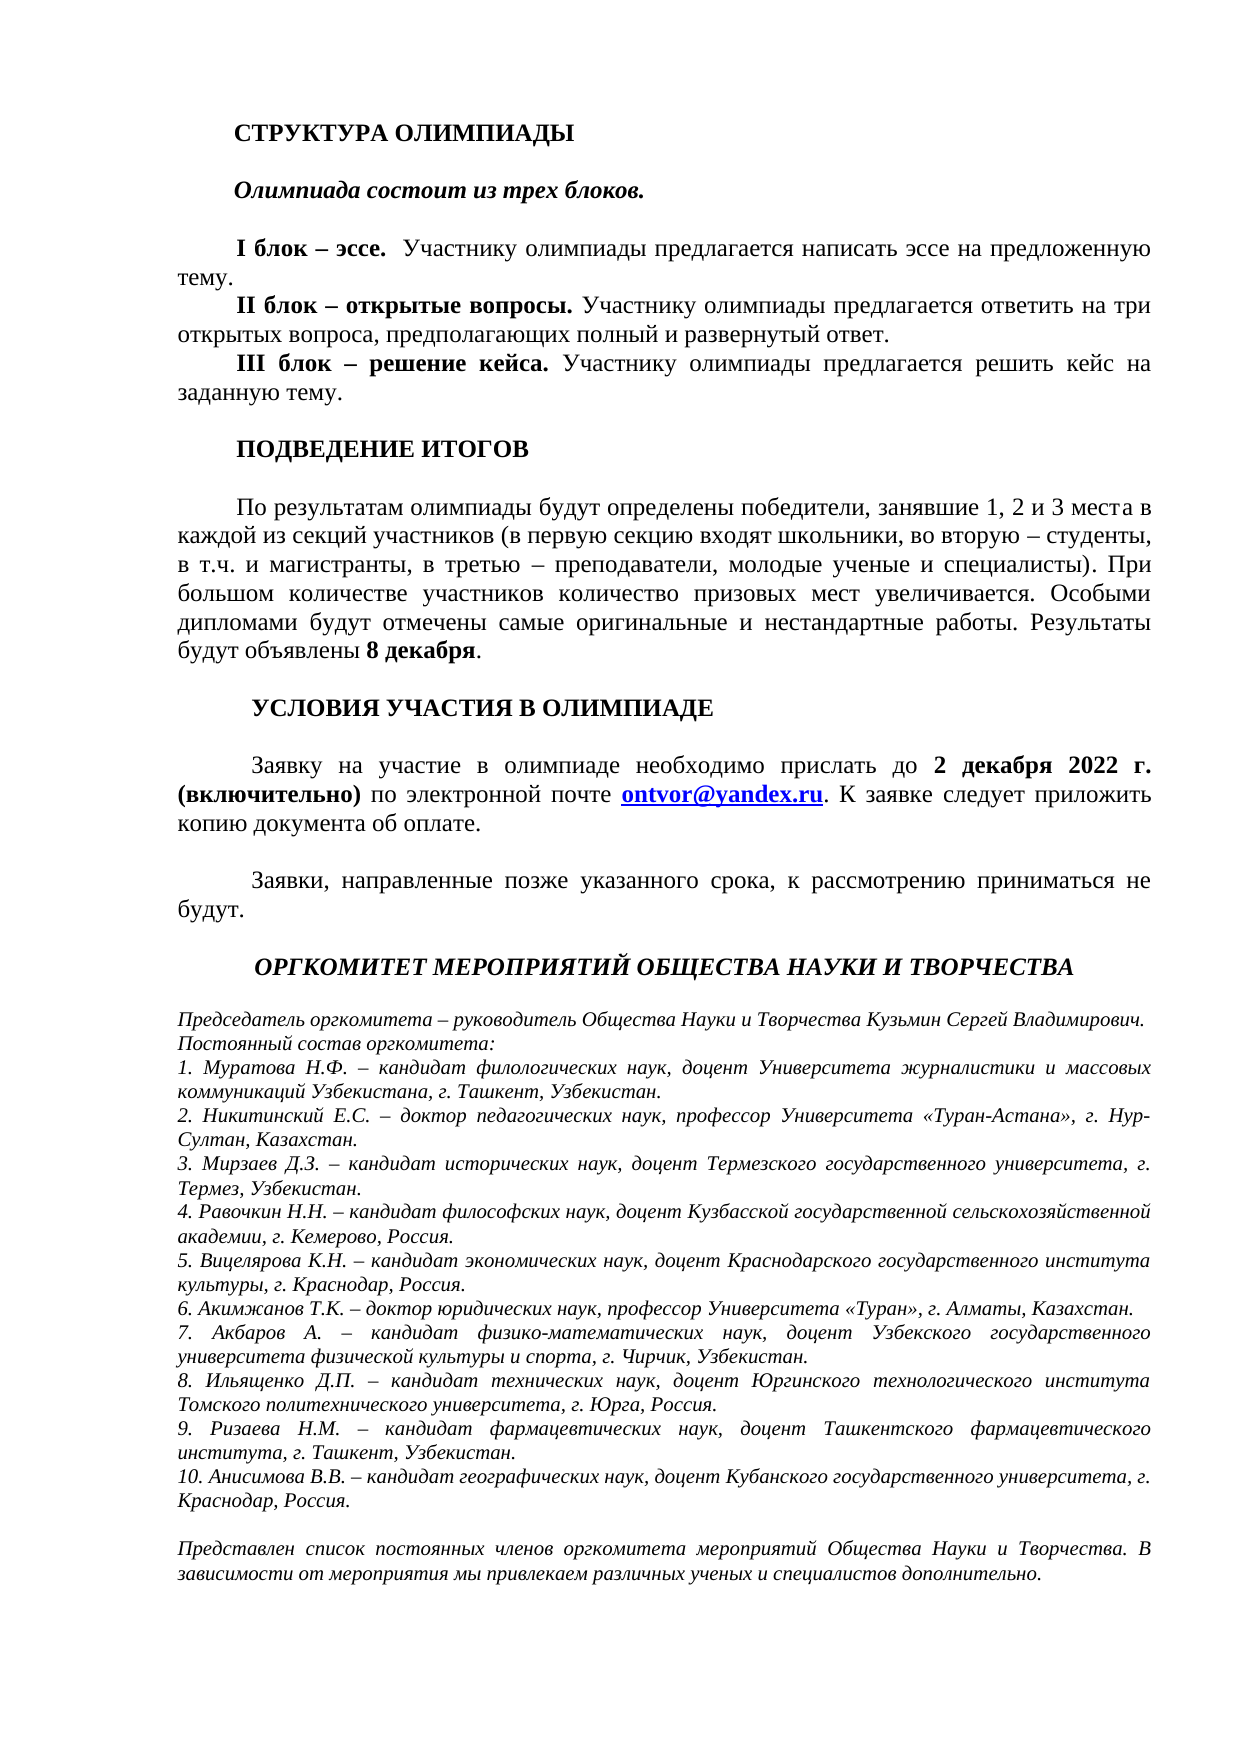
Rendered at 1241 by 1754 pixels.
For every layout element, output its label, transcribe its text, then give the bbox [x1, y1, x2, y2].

text СТРУКТУРА ОЛИМПИАДЫ [177, 118, 1152, 147]
text II блок – открытые вопросы. Участнику олимпиады предлагается ответить на три открытых вопроса, предполагающих полный и развернутый ответ. [177, 291, 1152, 348]
text Заявки, направленные позже указанного срока, к рассмотрению приниматься не будут. [177, 866, 1152, 923]
text Представлен список постоянных членов оргкомитета мероприятий Общества Науки и Творчества. В зависимости от мероприятия мы привлекаем различных ученых и специалистов дополнительно. [177, 1536, 1152, 1584]
text 4. Равочкин Н.Н. – кандидат философских наук, доцент Кузбасской государственной сельскохозяйственной академии, г. Кемерово, Россия. [177, 1199, 1152, 1248]
text 8. Ильященко Д.П. – кандидат технических наук, доцент Юргинского технологического института Томского политехнического университета, г. Юрга, Россия. [177, 1368, 1152, 1416]
text Председатель оргкомитета – руководитель Общества Науки и Творчества Кузьмин Сергей Владимирович. [177, 981, 1152, 1031]
text 3. Мирзаев Д.З. – кандидат исторических наук, доцент Термезского государственного университета, г. Термез, Узбекистан. [177, 1151, 1152, 1199]
text ПОДВЕДЕНИЕ ИТОГОВ [177, 434, 1152, 463]
text I блок – эссе. Участнику олимпиады предлагается написать эссе на предложенную тему. [177, 233, 1152, 291]
text По результатам олимпиады будут определены победители, занявшие 1, 2 и 3 места в каждой из секций участников (в первую секцию входят школьники, во вторую – студенты, в т.ч. и магистранты, в третью – преподаватели, молодые ученые и специалисты). При большом количестве участников количество призовых мест увеличивается. Особыми дипломами будут отмечены самые оригинальные и нестандартные работы. Результаты будут объявлены 8 декабря. [177, 492, 1152, 664]
text Олимпиада состоит из трех блоков. [177, 176, 1152, 204]
text УСЛОВИЯ УЧАСТИЯ В ОЛИМПИАДЕ [177, 693, 1152, 722]
text ОРГКОМИТЕТ МЕРОПРИЯТИЙ ОБЩЕСТВА НАУКИ И ТВОРЧЕСТВА [177, 952, 1152, 981]
text 5. Вицелярова К.Н. – кандидат экономических наук, доцент Краснодарского государственного института культуры, г. Краснодар, Россия. [177, 1248, 1152, 1296]
text 10. Анисимова В.В. – кандидат географических наук, доцент Кубанского государственного университета, г. Краснодар, Россия. [177, 1464, 1152, 1512]
text 7. Акбаров А. – кандидат физико-математических наук, доцент Узбекского государственного университета физической культуры и спорта, г. Чирчик, Узбекистан. [177, 1320, 1152, 1368]
text 2. Никитинский Е.С. – доктор педагогических наук, профессор Университета «Туран-Астана», г. Нур-Султан, Казахстан. [177, 1103, 1152, 1151]
text 9. Ризаева Н.М. – кандидат фармацевтических наук, доцент Ташкентского фармацевтического института, г. Ташкент, Узбекистан. [177, 1416, 1152, 1464]
text III блок – решение кейса. Участнику олимпиады предлагается решить кейс на заданную тему. [177, 348, 1152, 406]
text 1. Муратова Н.Ф. – кандидат филологических наук, доцент Университета журналистики и массовых коммуникаций Узбекистана, г. Ташкент, Узбекистан. [177, 1055, 1152, 1103]
text Постоянный состав оргкомитета: [177, 1031, 1152, 1055]
text Заявку на участие в олимпиаде необходимо прислать до 2 декабря 2022 г. (включительно) по электронной почте ontvor@yandex.ru. К заявке следует приложить копию документа об оплате. [177, 751, 1152, 837]
text 6. Акимжанов Т.К. – доктор юридических наук, профессор Университета «Туран», г. Алматы, Казахстан. [177, 1296, 1152, 1320]
